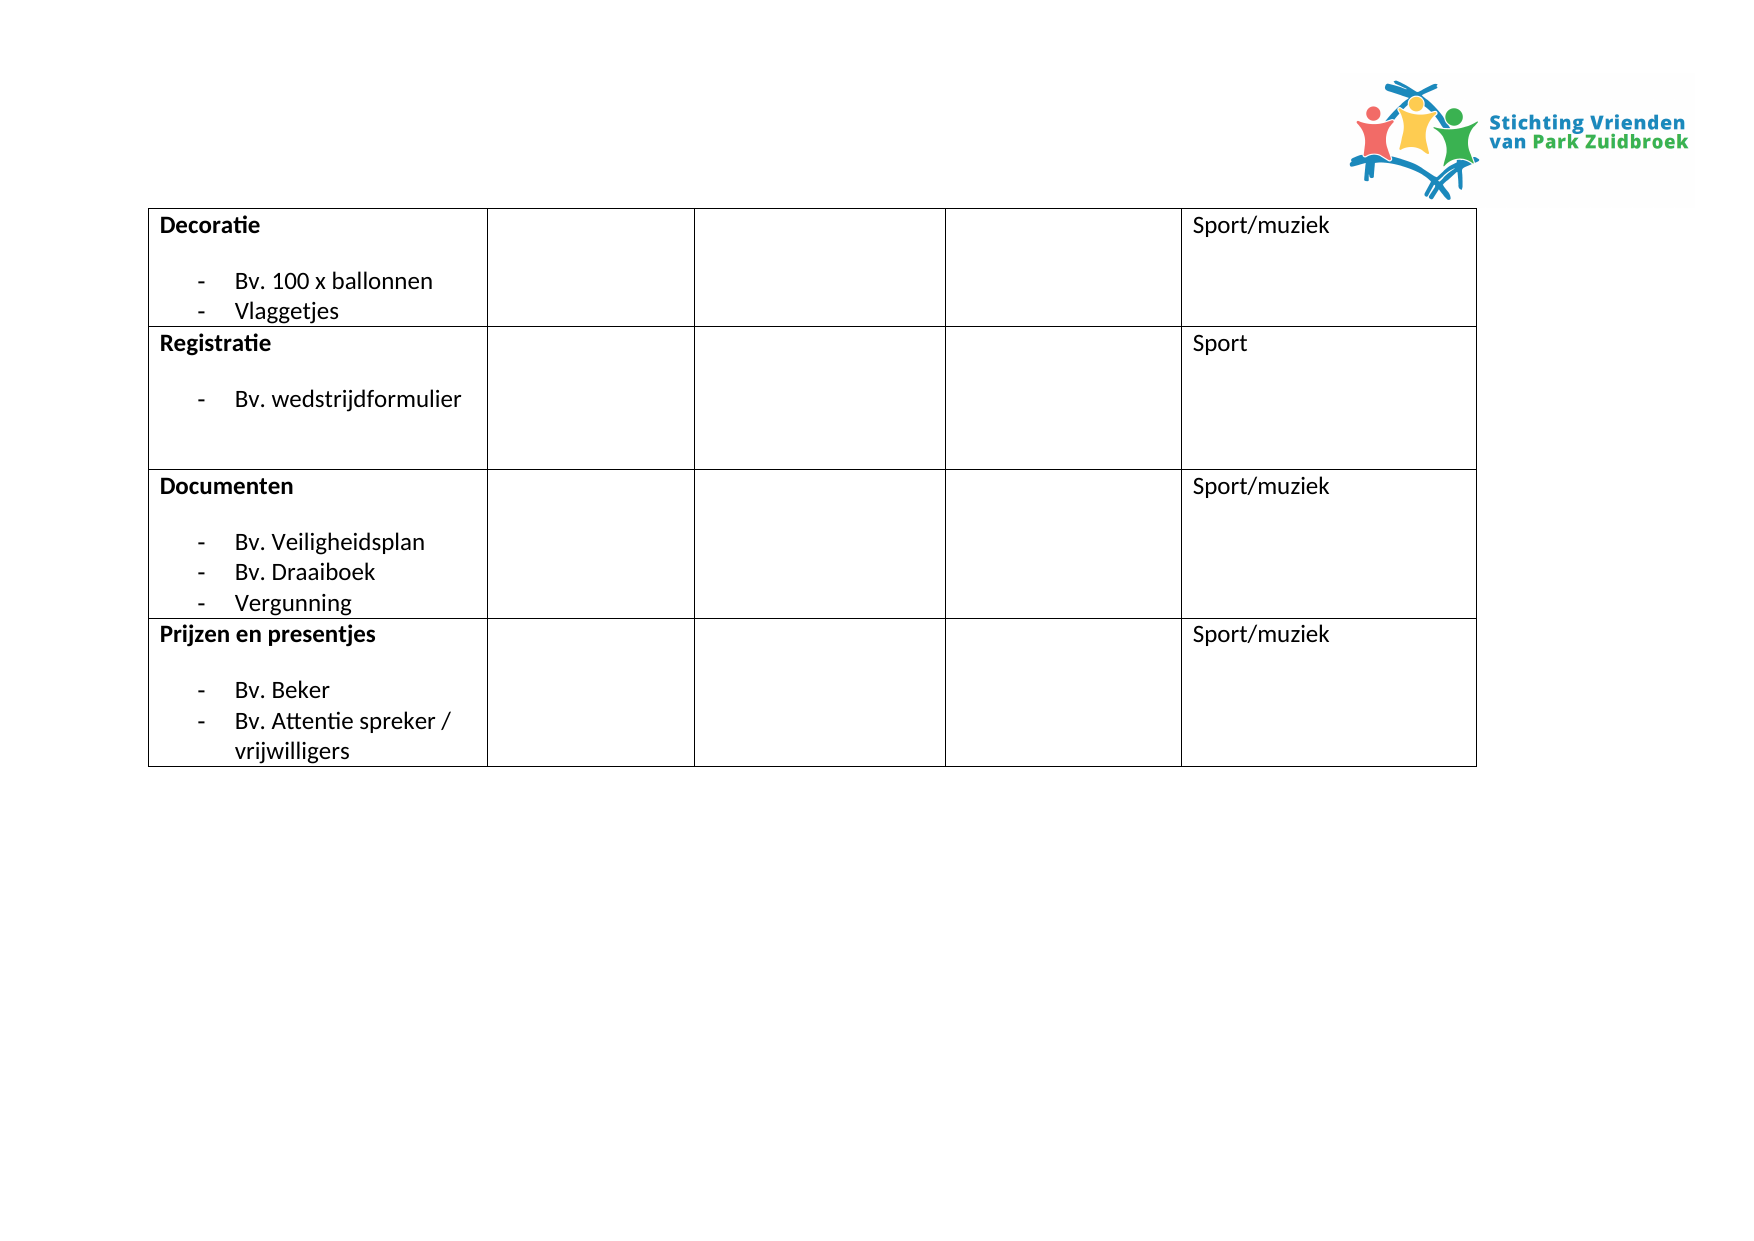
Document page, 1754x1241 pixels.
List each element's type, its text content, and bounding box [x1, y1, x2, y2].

table_cell Decoratie Bv. 100 x ballonnen Vlaggetjes [149, 209, 487, 326]
table_cell Sport/muziek [1182, 619, 1476, 766]
table_cell [695, 327, 945, 469]
table_cell [946, 209, 1181, 326]
table_cell [488, 327, 694, 469]
table_cell Sport/muziek [1182, 470, 1476, 617]
table_cell [695, 619, 945, 766]
table_cell Sport/muziek [1182, 209, 1476, 326]
table_cell [488, 209, 694, 326]
table_cell [946, 470, 1181, 617]
table_cell [488, 470, 694, 617]
table_cell [695, 209, 945, 326]
table_cell [488, 619, 694, 766]
table_cell Prijzen en presentjes Bv. Beker Bv. Attentie spreker / vrijwilligers [149, 619, 487, 766]
table_cell Sport [1182, 327, 1476, 469]
table_cell [946, 327, 1181, 469]
picture [1339, 73, 1695, 208]
table_cell [946, 619, 1181, 766]
table_cell Registratie Bv. wedstrijdformulier [149, 327, 487, 469]
table_cell Documenten Bv. Veiligheidsplan Bv. Draaiboek Vergunning [149, 470, 487, 617]
table_cell [695, 470, 945, 617]
